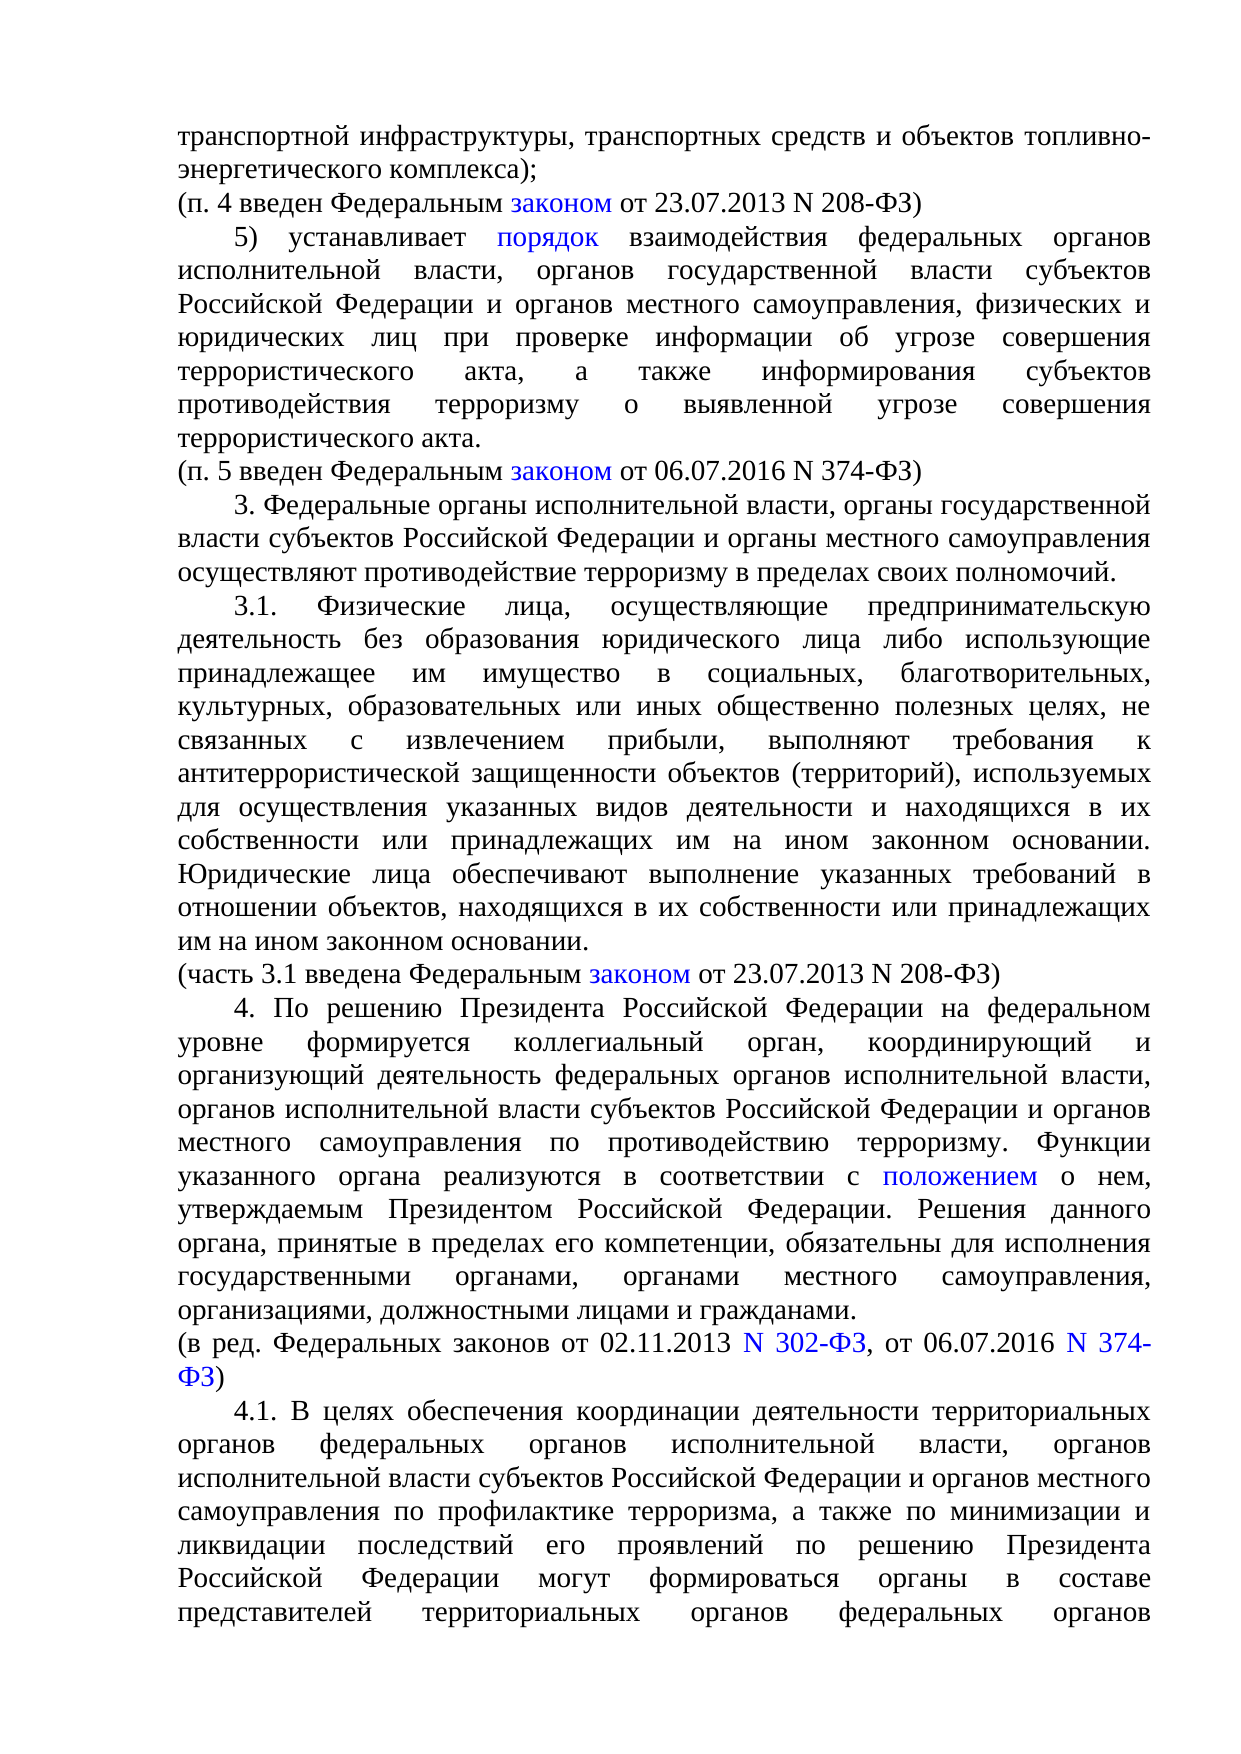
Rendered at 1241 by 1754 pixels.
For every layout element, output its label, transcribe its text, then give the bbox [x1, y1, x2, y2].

text 3. Федеральные органы исполнительной власти, органы государственной власти субъектов Российской Федерации и органы местного самоуправления осуществляют противодействие терроризму в пределах своих полномочий. [177, 487, 1152, 588]
text (п. 4 введен Федеральным законом от 23.07.2013 N 208-ФЗ) [177, 185, 1152, 219]
text 3.1. Физические лица, осуществляющие предпринимательскую деятельность без образования юридического лица либо использующие принадлежащее им имущество в социальных, благотворительных, культурных, образовательных или иных общественно полезных целях, не связанных с извлечением прибыли, выполняют требования к антитеррористической защищенности объектов (территорий), используемых для осуществления указанных видов деятельности и находящихся в их собственности или принадлежащих им на ином законном основании. Юридические лица обеспечивают выполнение указанных требований в отношении объектов, находящихся в их собственности или принадлежащих им на ином законном основании. [177, 588, 1152, 957]
text (часть 3.1 введена Федеральным законом от 23.07.2013 N 208-ФЗ) [177, 957, 1152, 990]
text 5) устанавливает порядок взаимодействия федеральных органов исполнительной власти, органов государственной власти субъектов Российской Федерации и органов местного самоуправления, физических и юридических лиц при проверке информации об угрозе совершения террористического акта, а также информирования субъектов противодействия терроризму о выявленной угрозе совершения террористического акта. [177, 219, 1152, 453]
text (п. 5 введен Федеральным законом от 06.07.2016 N 374-ФЗ) [177, 453, 1152, 487]
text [177, 118, 1152, 185]
text (в ред. Федеральных законов от 02.11.2013 N 302-ФЗ, от 06.07.2016 N 374-ФЗ) [177, 1326, 1152, 1393]
text 4. По решению Президента Российской Федерации на федеральном уровне формируется коллегиальный орган, координирующий и организующий деятельность федеральных органов исполнительной власти, органов исполнительной власти субъектов Российской Федерации и органов местного самоуправления по противодействию терроризму. Функции указанного органа реализуются в соответствии с положением о нем, утверждаемым Президентом Российской Федерации. Решения данного органа, принятые в пределах его компетенции, обязательны для исполнения государственными органами, органами местного самоуправления, организациями, должностными лицами и гражданами. [177, 990, 1152, 1326]
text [177, 1393, 1152, 1627]
